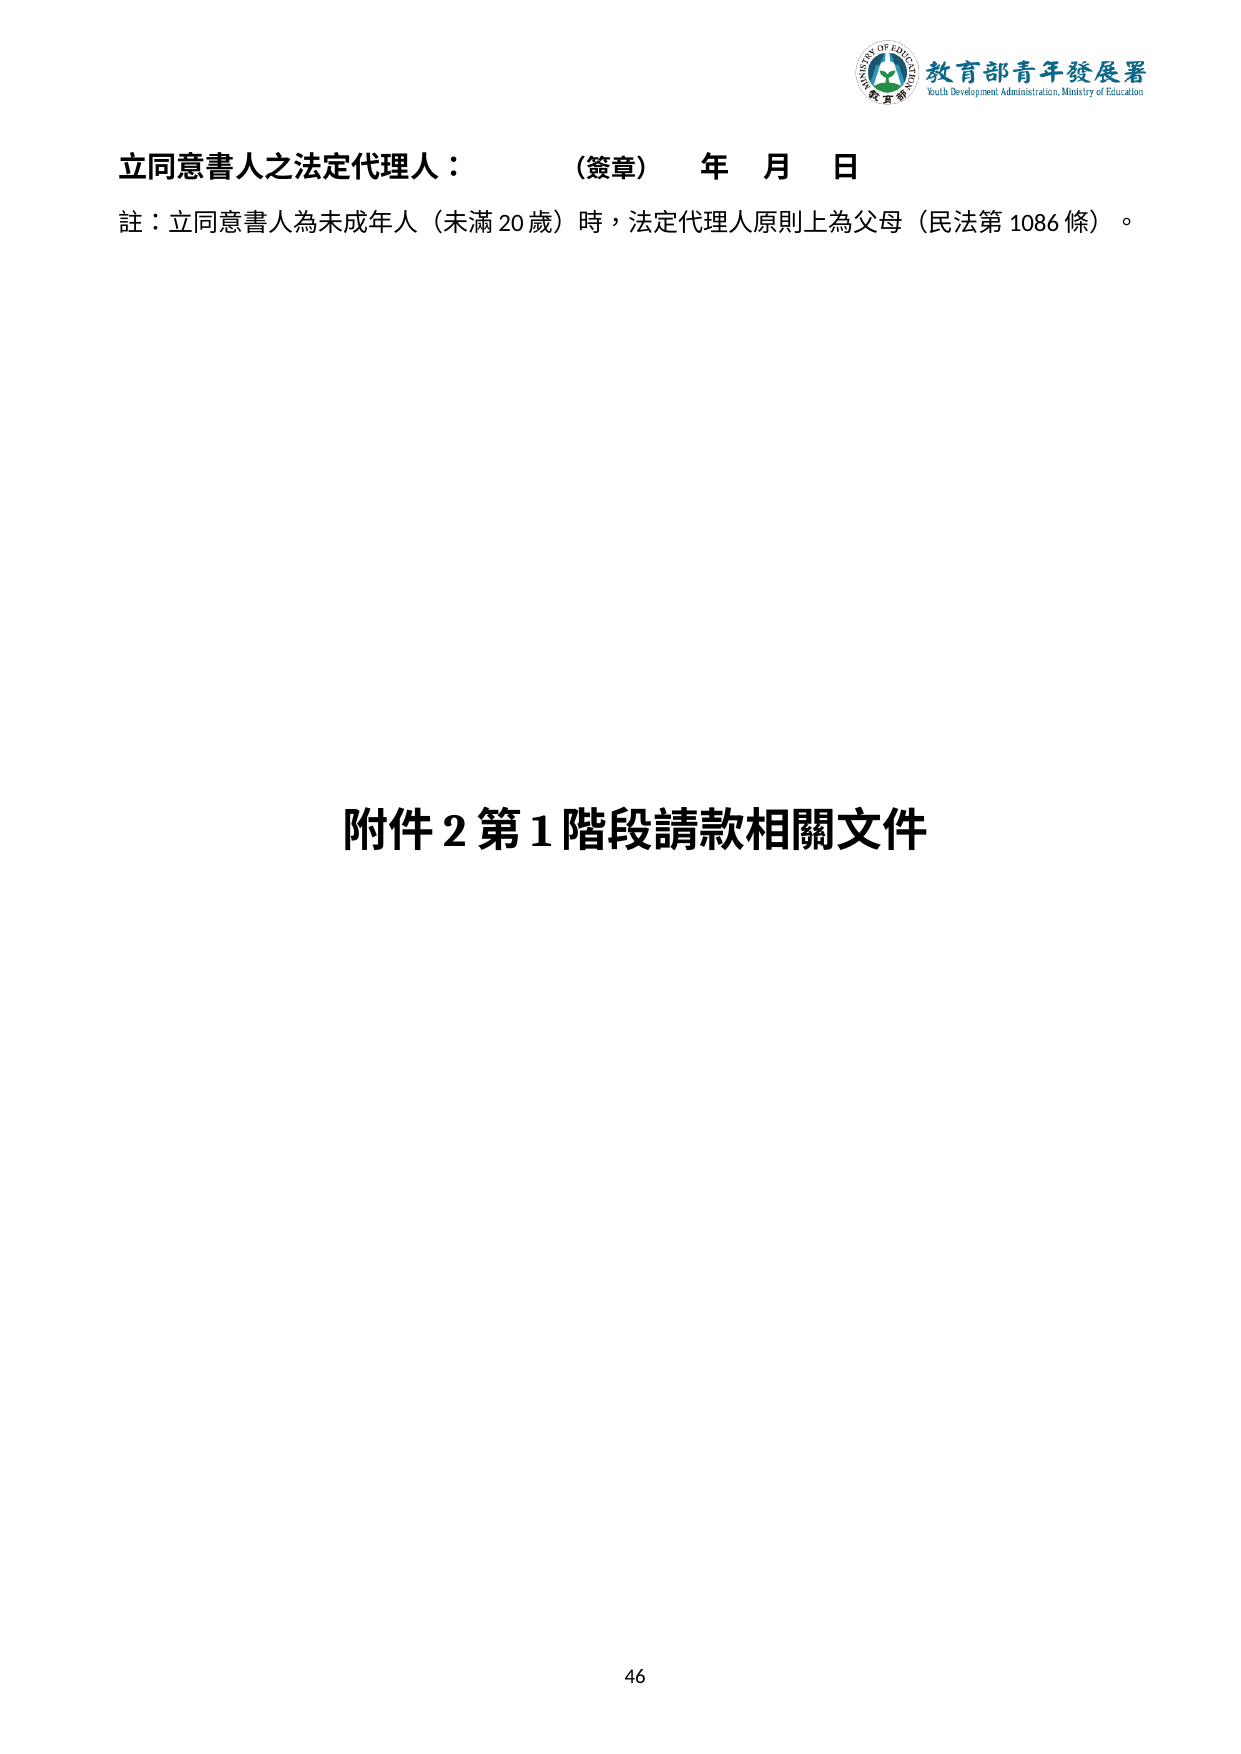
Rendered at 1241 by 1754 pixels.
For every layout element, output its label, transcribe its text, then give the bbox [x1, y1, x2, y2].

picture [848, 35, 1152, 109]
subtitle 附件2 第1階段請款相關文件 [118, 789, 1152, 864]
text 立同意書人之法定代理人： （簽章） 年 月 日 [118, 127, 1152, 202]
text 註：立同意書人為未成年人（未滿20歲）時，法定代理人原則上為父母（民法第1086條）。 [118, 202, 1152, 239]
